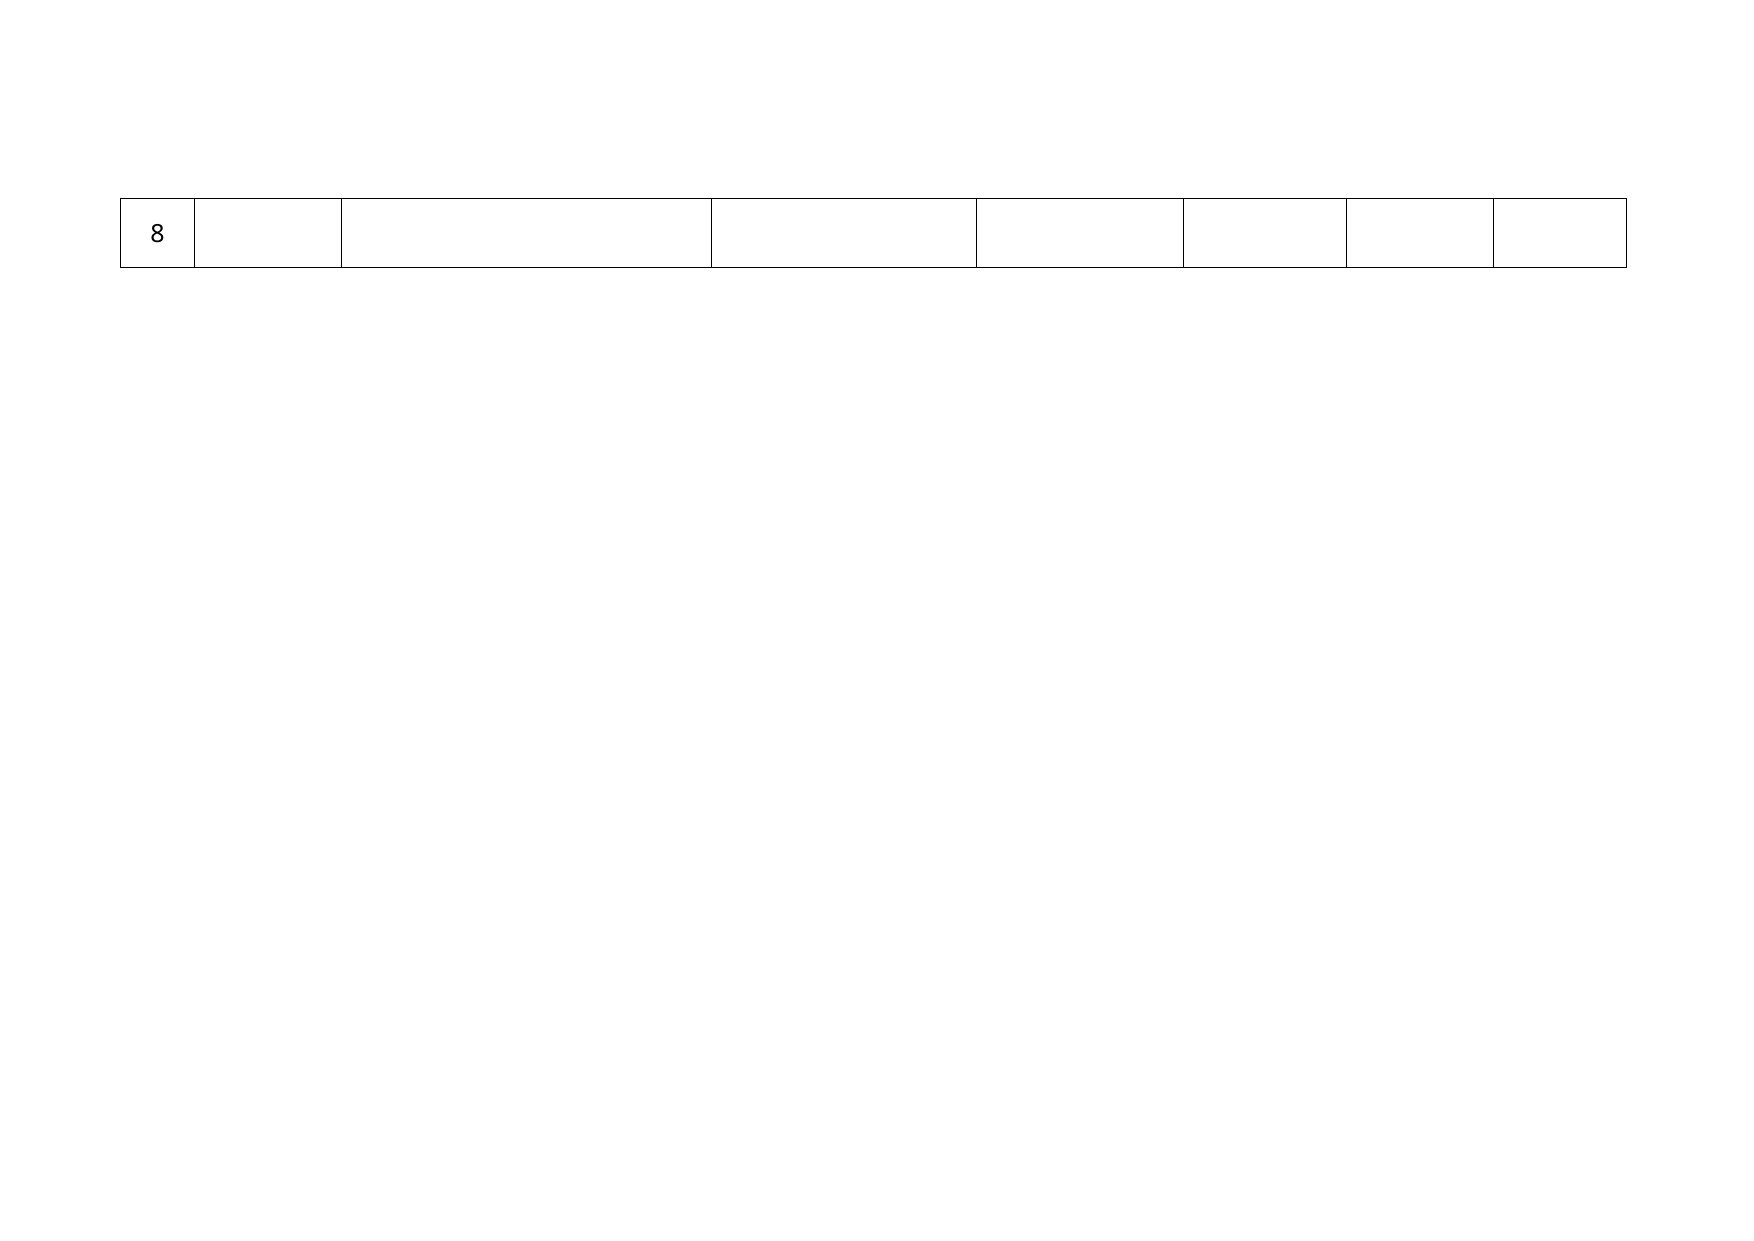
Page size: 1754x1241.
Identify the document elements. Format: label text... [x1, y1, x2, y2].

table_cell [1184, 199, 1346, 267]
table_cell [342, 199, 711, 267]
table_cell [977, 199, 1183, 267]
table_cell [1347, 199, 1493, 267]
table_cell [1494, 199, 1626, 267]
table_cell [712, 199, 976, 267]
table_cell [195, 199, 341, 267]
table_cell 8 [121, 199, 194, 267]
